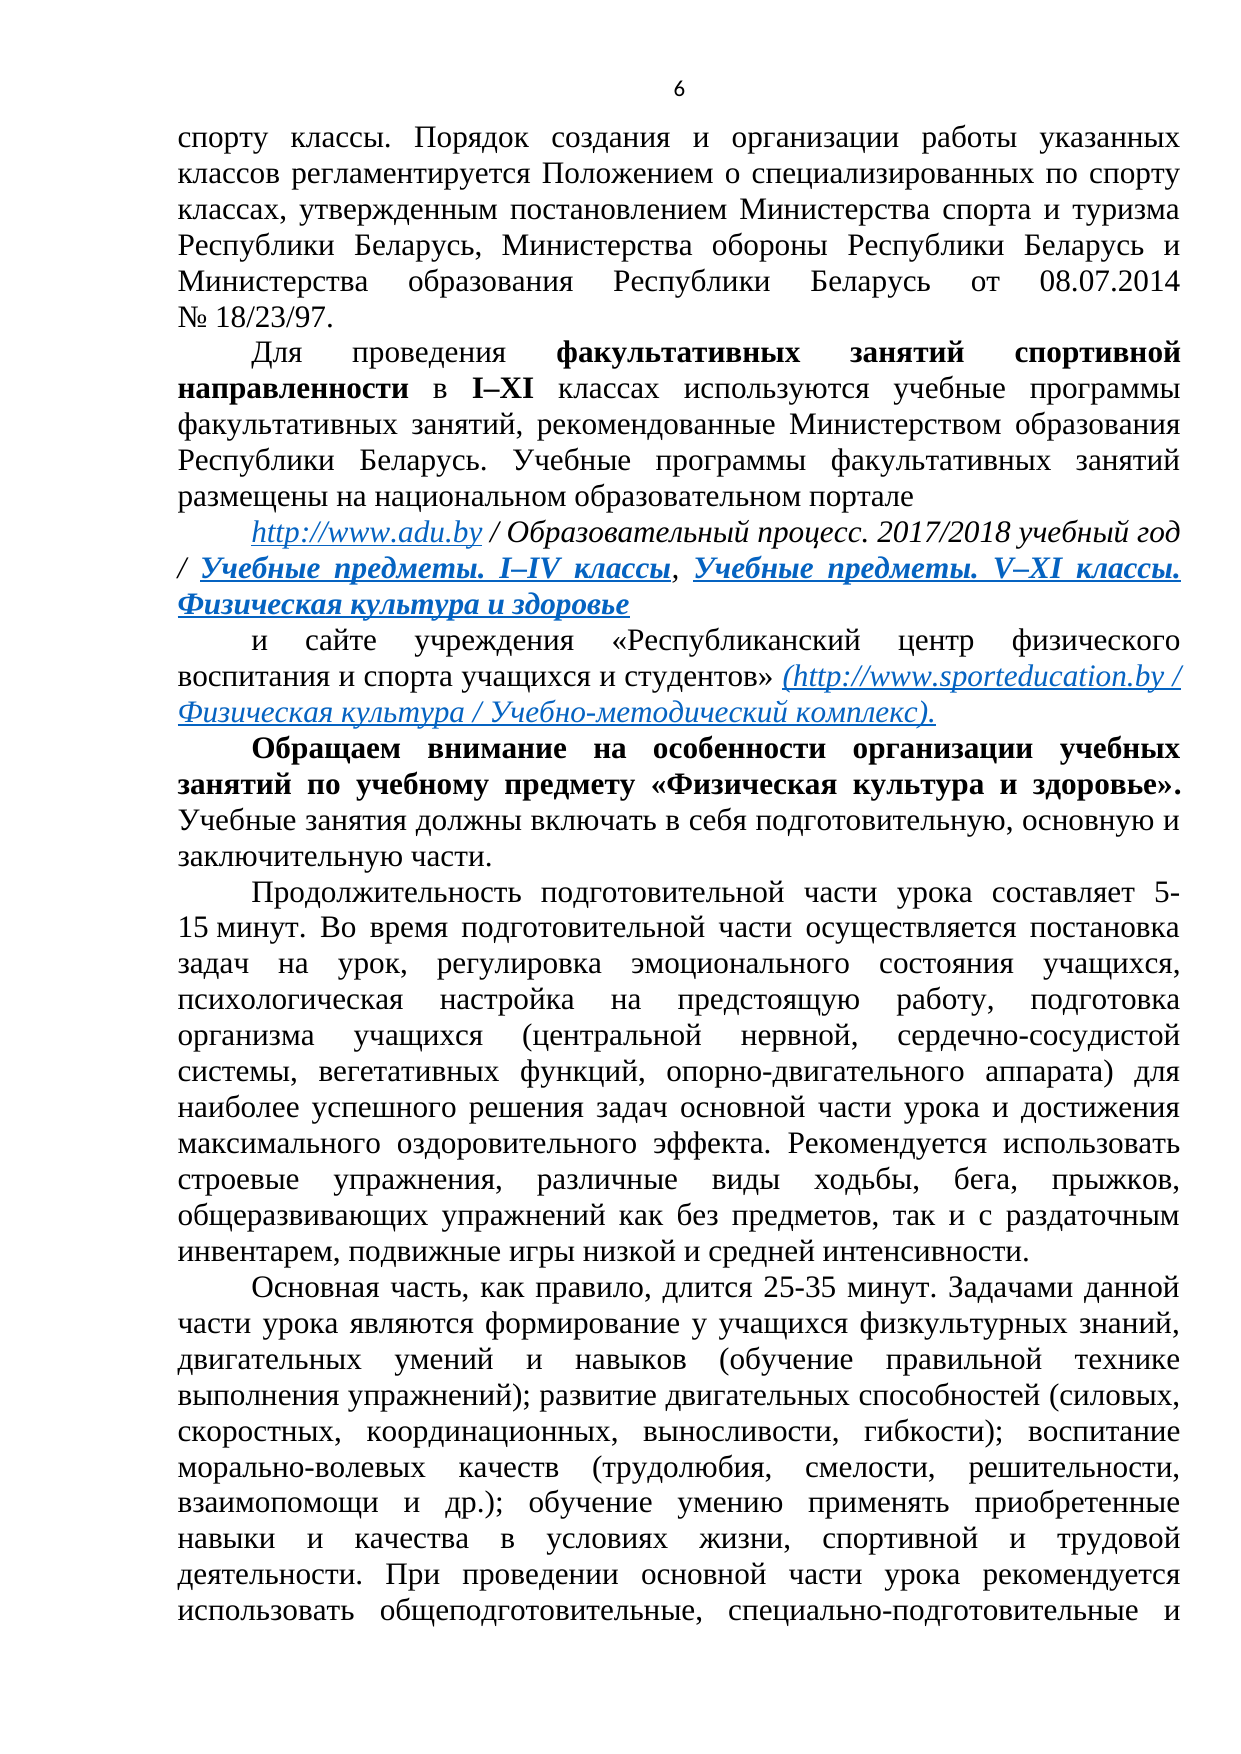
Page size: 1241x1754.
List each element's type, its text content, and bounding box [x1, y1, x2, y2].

list Для проведения факультативных занятий спортивной направленности в I–XI классах используются учебные программы факультативных занятий, рекомендованные Министерством образования Республики Беларусь. Учебные программы факультативных занятий размещены на национальном образовательном портале [177, 334, 1181, 513]
text http://www.adu.by / Образовательный процесс. 2017/2018 учебный год / Учебные предметы. I–IV классы, Учебные предметы. V–XI классы. Физическая культура и здоровье [177, 513, 1181, 621]
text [177, 1268, 1181, 1627]
text Обращаем внимание на особенности организации учебных занятий по учебному предмету «Физическая культура и здоровье». Учебные занятия должны включать в себя подготовительную, основную и заключительную части. [177, 729, 1181, 873]
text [177, 118, 1181, 334]
text Продолжительность подготовительной части урока составляет 5-15 минут. Во время подготовительной части осуществляется постановка задач на урок, регулировка эмоционального состояния учащихся, психологическая настройка на предстоящую работу, подготовка организма учащихся (центральной нервной, сердечно-сосудистой системы, вегетативных функций, опорно-двигательного аппарата) для наиболее успешного решения задач основной части урока и достижения максимального оздоровительного эффекта. Рекомендуется использовать строевые упражнения, различные виды ходьбы, бега, прыжков, общеразвивающих упражнений как без предметов, так и с раздаточным инвентарем, подвижные игры низкой и средней интенсивности. [177, 873, 1181, 1268]
list и сайте учреждения «Республиканский центр физического воспитания и спорта учащихся и студентов» (http://www.sporteducation.by / Физическая культура / Учебно-методический комплекс). [177, 621, 1181, 729]
